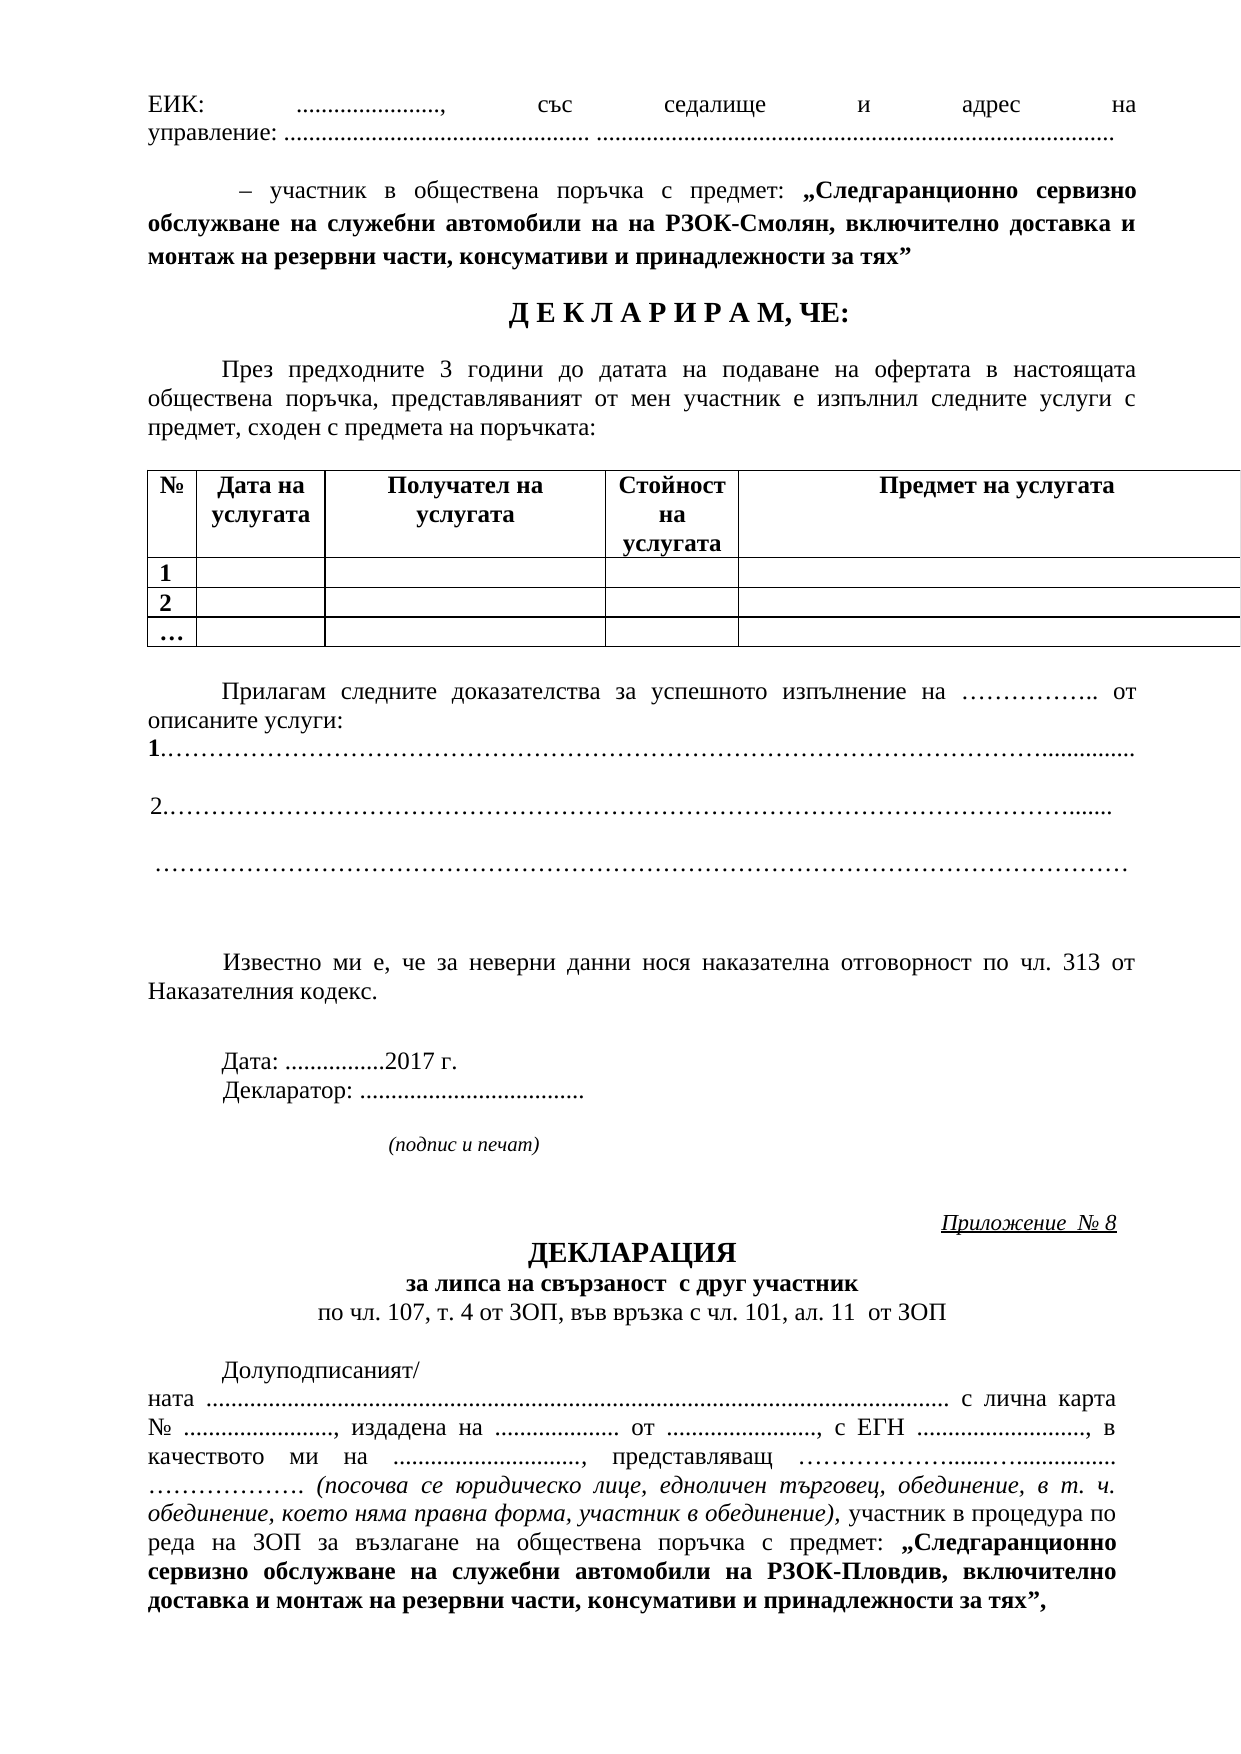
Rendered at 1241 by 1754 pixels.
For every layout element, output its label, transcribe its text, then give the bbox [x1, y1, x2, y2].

table_header № [148, 471, 196, 557]
text по чл. 107, т. 4 от ЗОП, във връзка с чл. 101, ал. 11 от ЗОП [148, 1297, 1117, 1326]
table_cell [606, 588, 738, 616]
table_header Дата на услугата [197, 471, 324, 557]
table_cell [739, 618, 1240, 646]
table_cell [197, 588, 324, 616]
table_cell [197, 558, 324, 587]
text През предходните 3 години до датата на подаване на офертата в настоящата обществена поръчка, представляваният от мен участник е изпълнил следните услуги с предмет, сходен с предмета на поръчката: [148, 354, 1137, 441]
table_cell 1 [148, 558, 196, 587]
text Д Е К Л А Р И Р А М, ЧЕ: [148, 295, 1137, 329]
table_header Стойност на услугата [606, 471, 738, 557]
table_header Предмет на услугата [739, 471, 1240, 557]
table_cell [739, 588, 1240, 616]
table_cell [197, 618, 324, 646]
text Известно ми е, че за неверни данни нося наказателна отговорност по чл. 313 от Наказателния кодекс. [148, 947, 1137, 1005]
table_cell [326, 618, 605, 646]
text Прилагам следните доказателства за успешното изпълнение на …………….. от описаните услуги: [148, 676, 1137, 733]
text 1.……………………………………………………………………………………………............... [148, 733, 1137, 762]
table_cell [326, 588, 605, 616]
text ЕИК: ......................., със седалище и адрес на управление: ................................................. ................................................................................... [148, 89, 1137, 146]
text Дата: ................2017 г. Декларатор: .................................... [148, 1046, 1137, 1103]
text Приложение № 8 [148, 1209, 1117, 1235]
table_cell 2 [148, 588, 196, 616]
table_cell [326, 558, 605, 587]
table_cell [606, 558, 738, 587]
table_cell [606, 618, 738, 646]
text ……………………………………………………………………………………………………… [148, 848, 1137, 877]
table_cell … [148, 618, 196, 646]
text – участник в обществена поръчка с предмет: „Следгаранционно сервизно обслужване на служебни автомобили на на РЗОК-Смолян, включително доставка и монтаж на резервни части, консумативи и принадлежности за тях” [148, 175, 1137, 270]
text ДЕКЛАРАЦИЯ [148, 1235, 1117, 1268]
text 2.………………………………………………………………………………………………....... [150, 791, 1137, 820]
text Долуподписаният/ната ....................................................................................................................... с лична карта № ........................, издадена на .................... от ........................, с ЕГН ..........................., в качеството ми на .............................., представляващ ……………….......…................………………. (посочва се юридическо лице, едноличен търговец, обединение, в т. ч. обединение, което няма правна форма, участник в обединение), участник в процедура по реда на ЗОП за възлагане на обществена поръчка с предмет: „Следгаранционно сервизно обслужване на служебни автомобили на РЗОК-Пловдив, включително доставка и монтаж на резервни части, консумативи и принадлежности за тях”, [148, 1355, 1117, 1613]
text (подпис и печат) [148, 1103, 1137, 1156]
table_cell [739, 558, 1240, 587]
text за липса на свързаност с друг участник [148, 1268, 1117, 1297]
table_header Получател на услугата [326, 471, 605, 557]
